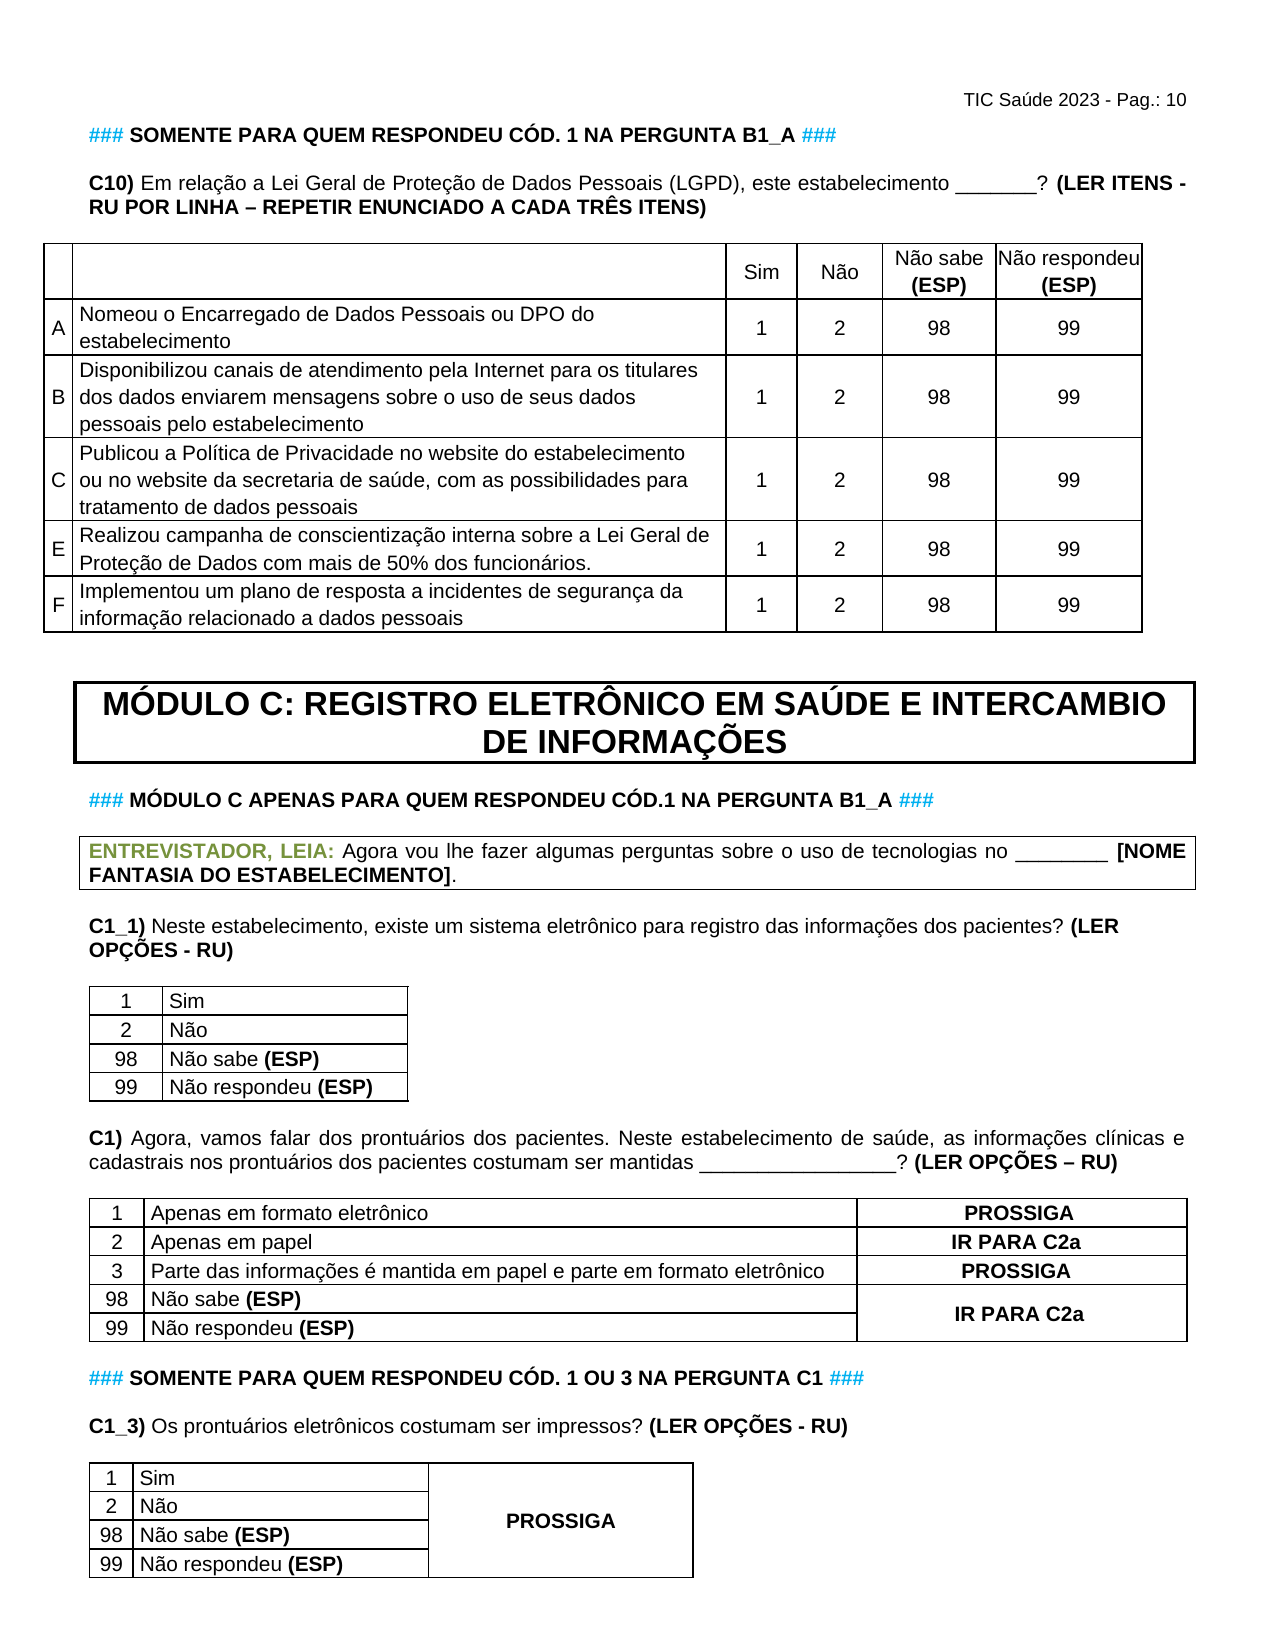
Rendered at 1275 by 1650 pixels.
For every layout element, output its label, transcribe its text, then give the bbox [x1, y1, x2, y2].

table_cell 2 [798, 438, 882, 519]
table_cell 99 [997, 300, 1141, 354]
table_header Sim [134, 1464, 428, 1491]
table_header 1 [90, 987, 162, 1014]
table_cell 1 [727, 577, 796, 631]
text C1_3) Os prontuários eletrônicos costumam ser impressos? (LER OPÇÕES - RU) [89, 1414, 1186, 1438]
table_cell 98 [90, 1285, 143, 1312]
table_header Sim [163, 987, 407, 1014]
table_cell C [45, 438, 72, 519]
table_header Não [798, 244, 882, 298]
table_header [73, 244, 725, 298]
text C1_1) Neste estabelecimento, existe um sistema eletrônico para registro das informações dos pacientes? (LER OPÇÕES - RU) [89, 914, 1186, 962]
table_cell 99 [997, 356, 1141, 437]
table_header Sim [727, 244, 796, 298]
table_cell Não sabe (ESP) [163, 1045, 407, 1071]
table_cell IR PARA C2a [858, 1228, 1186, 1255]
table_cell Realizou campanha de conscientização interna sobre a Lei Geral de Proteção de Dados com mais de 50% dos funcionários. [73, 521, 725, 575]
table_cell 99 [997, 521, 1141, 575]
table_cell 99 [90, 1550, 132, 1577]
table_cell Não sabe (ESP) [145, 1285, 856, 1312]
text C10) Em relação a Lei Geral de Proteção de Dados Pessoais (LGPD), este estabelecimento _______? (LER ITENS - RU POR LINHA – REPETIR ENUNCIADO A CADA TRÊS ITENS) [89, 171, 1186, 218]
table_cell Não respondeu (ESP) [163, 1073, 407, 1100]
table_header PROSSIGA [429, 1464, 692, 1577]
table_cell 98 [883, 438, 995, 519]
table_cell 2 [798, 300, 882, 354]
table_cell 2 [90, 1492, 132, 1519]
table_cell Apenas em papel [145, 1228, 856, 1255]
table_cell PROSSIGA [858, 1256, 1186, 1283]
table_cell Disponibilizou canais de atendimento pela Internet para os titulares dos dados enviarem mensagens sobre o uso de seus dados pessoais pelo estabelecimento [73, 356, 725, 437]
table_cell Parte das informações é mantida em papel e parte em formato eletrônico [145, 1256, 856, 1283]
table_cell F [45, 577, 72, 631]
table_cell E [45, 521, 72, 575]
table_cell 98 [883, 577, 995, 631]
table_cell 98 [883, 356, 995, 437]
table_cell Publicou a Política de Privacidade no website do estabelecimento ou no website da secretaria de saúde, com as possibilidades para tratamento de dados pessoais [73, 438, 725, 519]
text ### MÓDULO C APENAS PARA QUEM RESPONDEU CÓD.1 NA PERGUNTA B1_A ### [89, 788, 1186, 812]
table_cell Não respondeu (ESP) [145, 1314, 856, 1341]
table_header Não respondeu (ESP) [997, 244, 1141, 298]
table_cell 2 [798, 577, 882, 631]
table_cell Não [163, 1016, 407, 1043]
table_cell Não respondeu (ESP) [134, 1550, 428, 1577]
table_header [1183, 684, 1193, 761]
table_header PROSSIGA [858, 1199, 1186, 1226]
table_cell 2 [798, 356, 882, 437]
table_cell Implementou um plano de resposta a incidentes de segurança da informação relacionado a dados pessoais [73, 577, 725, 631]
table_header 1 [90, 1199, 143, 1226]
table_cell 1 [727, 438, 796, 519]
table_cell 1 [727, 300, 796, 354]
table_header 1 [90, 1464, 132, 1491]
table_cell 99 [90, 1073, 162, 1100]
table_cell 2 [798, 521, 882, 575]
table_cell A [45, 300, 72, 354]
table_cell 1 [727, 356, 796, 437]
text C1) Agora, vamos falar dos prontuários dos pacientes. Neste estabelecimento de saúde, as informações clínicas e cadastrais nos prontuários dos pacientes costumam ser mantidas _________________? (LER OPÇÕES – RU) [89, 1126, 1186, 1173]
table_cell 98 [883, 300, 995, 354]
table_cell Nomeou o Encarregado de Dados Pessoais ou DPO do estabelecimento [73, 300, 725, 354]
table_cell IR PARA C2a [858, 1285, 1186, 1341]
table_cell Não [134, 1492, 428, 1519]
table_cell 3 [90, 1256, 143, 1283]
table_cell 98 [883, 521, 995, 575]
table_header [45, 244, 72, 298]
text ### SOMENTE PARA QUEM RESPONDEU CÓD. 1 NA PERGUNTA B1_A ### [89, 123, 1186, 147]
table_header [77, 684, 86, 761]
table_cell Não sabe (ESP) [134, 1521, 428, 1548]
table_cell 99 [997, 577, 1141, 631]
text ### SOMENTE PARA QUEM RESPONDEU CÓD. 1 OU 3 NA PERGUNTA C1 ### [89, 1366, 1186, 1390]
table_cell 98 [90, 1521, 132, 1548]
table_cell 1 [727, 521, 796, 575]
table_cell 99 [90, 1314, 143, 1341]
text ENTREVISTADOR, LEIA: Agora vou lhe fazer algumas perguntas sobre o uso de tecnologias no ________ [NOME FANTASIA DO ESTABELECIMENTO]. [80, 837, 1195, 889]
table_cell 98 [90, 1045, 162, 1071]
table_cell B [45, 356, 72, 437]
table_header Apenas em formato eletrônico [145, 1199, 856, 1226]
table_cell 2 [90, 1228, 143, 1255]
table_cell 99 [997, 438, 1141, 519]
table_cell 2 [90, 1016, 162, 1043]
table_header Não sabe (ESP) [883, 244, 995, 298]
